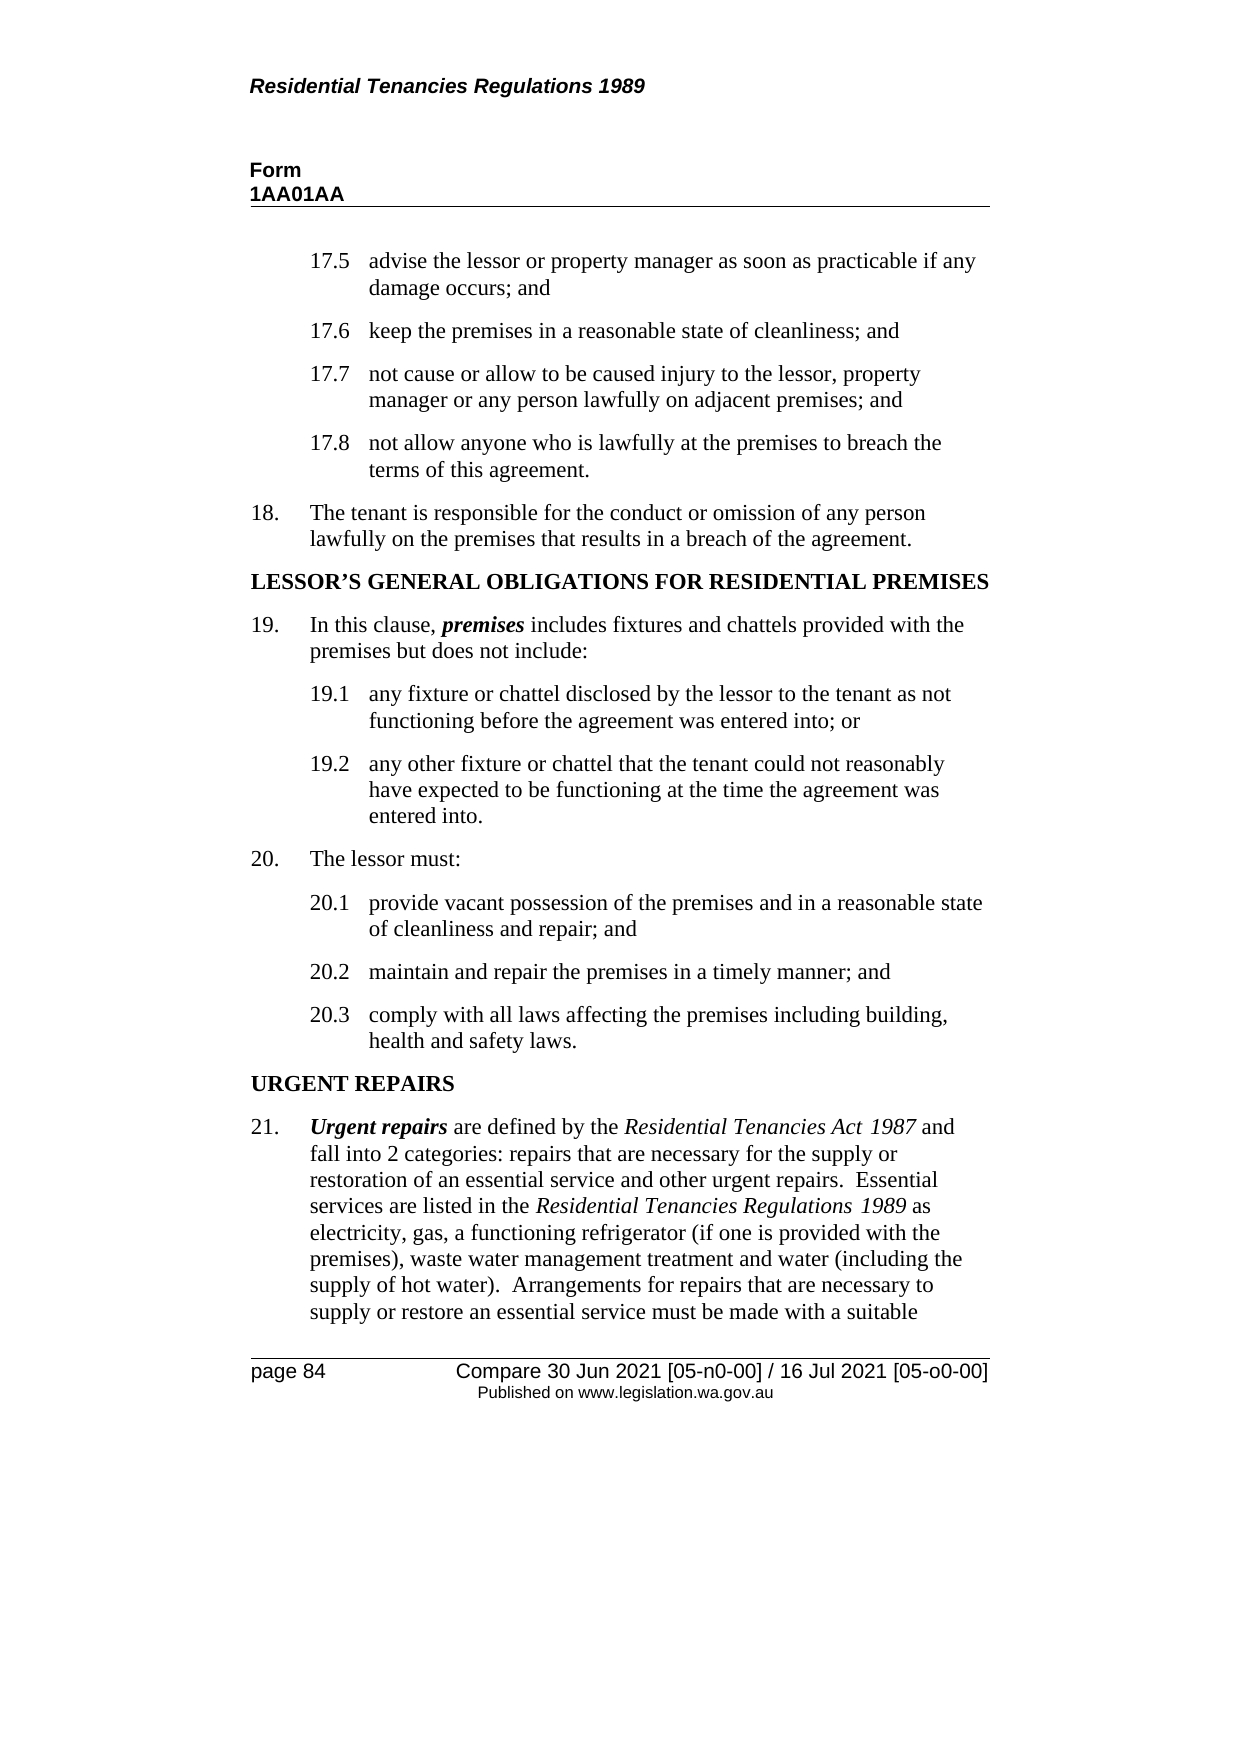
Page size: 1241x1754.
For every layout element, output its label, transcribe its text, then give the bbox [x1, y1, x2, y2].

text 17.6 keep the premises in a reasonable state of cleanliness; and [251, 317, 990, 343]
text 19.2 any other fixture or chattel that the tenant could not reasonably have expected to be functioning at the time the agreement was entered into. [251, 750, 990, 829]
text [251, 1113, 990, 1324]
text 20.3 comply with all laws affecting the premises including building, health and safety laws. [251, 1001, 990, 1054]
text 17.7 not cause or allow to be caused injury to the lessor, property manager or any person lawfully on adjacent premises; and [251, 360, 990, 413]
text 19.1 any fixture or chattel disclosed by the lessor to the tenant as not functioning before the agreement was entered into; or [251, 680, 990, 733]
text 17.8 not allow anyone who is lawfully at the premises to breach the terms of this agreement. [251, 429, 990, 482]
text 20.1 provide vacant possession of the premises and in a reasonable state of cleanliness and repair; and [251, 888, 990, 941]
text 17.5 advise the lessor or property manager as soon as practicable if any damage occurs; and [251, 247, 990, 300]
text URGENT REPAIRS [251, 1070, 990, 1097]
text 20.2 maintain and repair the premises in a timely manner; and [251, 958, 990, 984]
text 19. In this clause, premises includes fixtures and chattels provided with the premises but does not include: [251, 611, 990, 664]
text LESSOR’S GENERAL OBLIGATIONS FOR RESIDENTIAL PREMISES [251, 568, 990, 594]
text 20. The lessor must: [251, 846, 990, 872]
text 18. The tenant is responsible for the conduct or omission of any person lawfully on the premises that results in a breach of the agreement. [251, 499, 990, 551]
